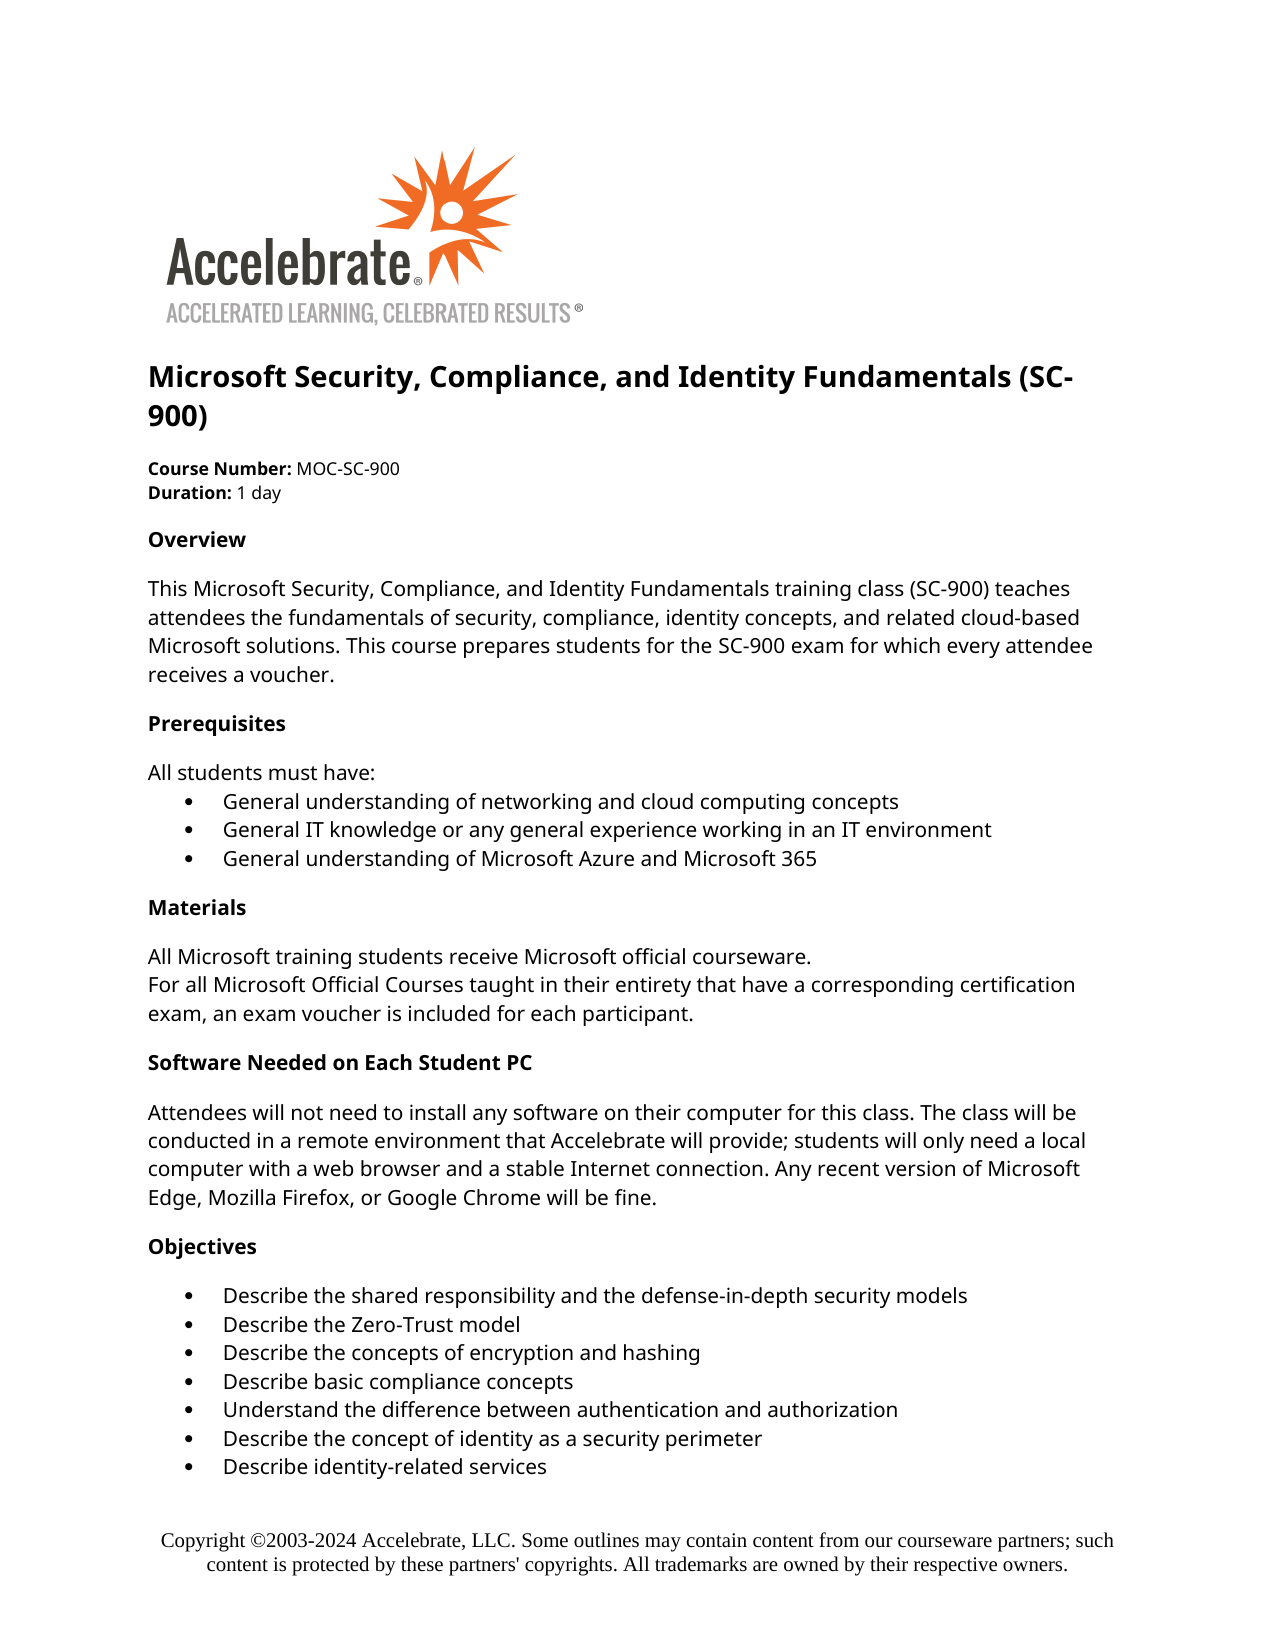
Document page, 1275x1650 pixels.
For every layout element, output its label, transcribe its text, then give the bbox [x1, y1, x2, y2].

text All students must have: [148, 758, 1127, 787]
text Course Number: MOC-SC-900 Duration: 1 day [148, 456, 1127, 504]
text Attendees will not need to install any software on their computer for this class. The class will be conducted in a remote environment that Accelebrate will provide; students will only need a local computer with a web browser and a stable Internet connection. Any recent version of Microsoft Edge, Mozilla Firefox, or Google Chrome will be fine. [148, 1098, 1127, 1211]
list Understand the difference between authentication and authorization [185, 1395, 1127, 1424]
text Materials [148, 893, 1127, 921]
text Microsoft Security, Compliance, and Identity Fundamentals (SC-900) [148, 356, 1127, 435]
text For all Microsoft Official Courses taught in their entirety that have a corresponding certification exam, an exam voucher is included for each participant. [148, 971, 1127, 1027]
list General understanding of networking and cloud computing concepts [185, 787, 1127, 815]
list Describe the concept of identity as a security perimeter [185, 1424, 1127, 1452]
list General understanding of Microsoft Azure and Microsoft 365 [185, 844, 1127, 872]
text Prerequisites [148, 709, 1127, 737]
text Overview [148, 525, 1127, 554]
list General IT knowledge or any general experience working in an IT environment [185, 815, 1127, 844]
text Software Needed on Each Student PC [148, 1048, 1127, 1077]
list Describe basic compliance concepts [185, 1367, 1127, 1395]
list Describe the concepts of encryption and hashing [185, 1338, 1127, 1367]
list Describe identity-related services [185, 1452, 1127, 1481]
list Describe the Zero-Trust model [185, 1310, 1127, 1338]
list Describe the shared responsibility and the defense-in-depth security models [185, 1281, 1127, 1310]
text Objectives [148, 1232, 1127, 1261]
picture [166, 147, 583, 327]
text This Microsoft Security, Compliance, and Identity Fundamentals training class (SC-900) teaches attendees the fundamentals of security, compliance, identity concepts, and related cloud-based Microsoft solutions. This course prepares students for the SC-900 exam for which every attendee receives a voucher. [148, 574, 1127, 688]
text All Microsoft training students receive Microsoft official courseware. [148, 942, 1127, 971]
